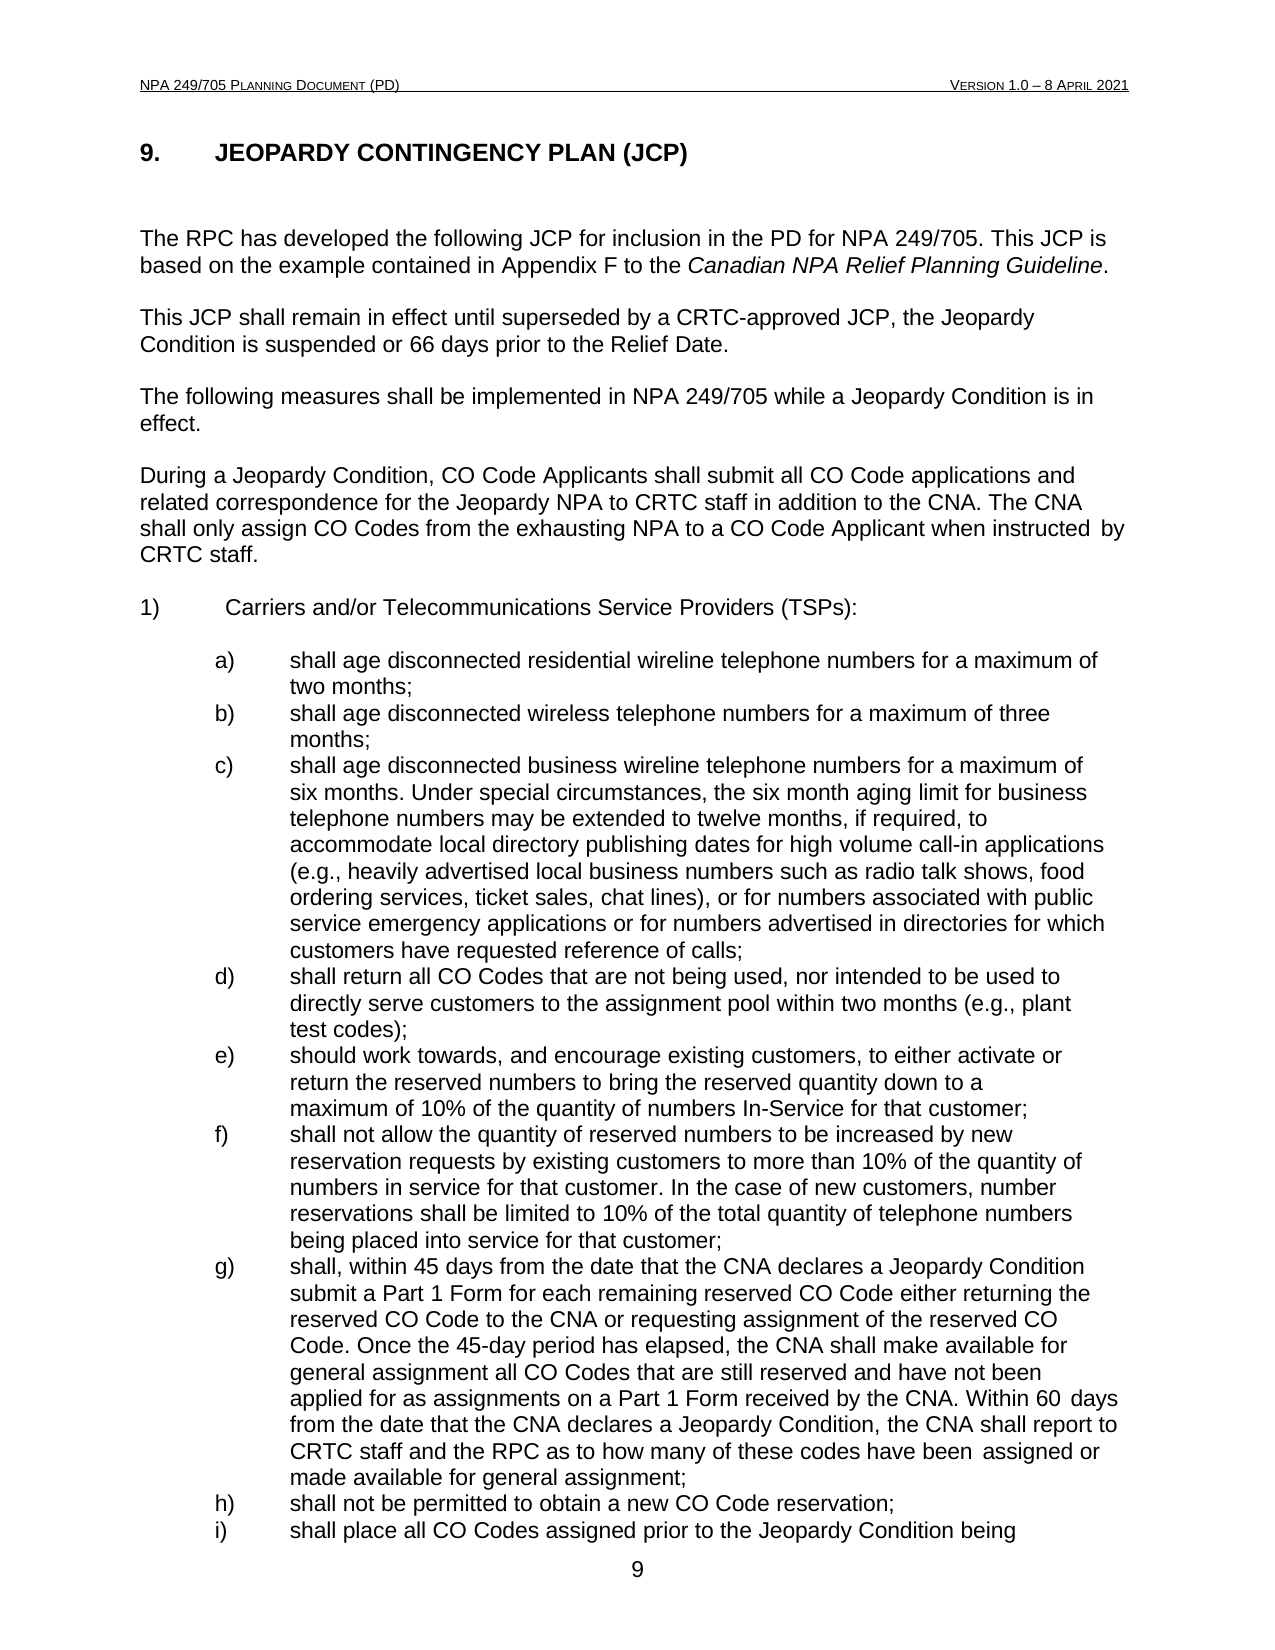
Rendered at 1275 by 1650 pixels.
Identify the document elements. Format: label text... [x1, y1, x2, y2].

subtitle JEOPARDY CONTINGENCY PLAN (JCP) [139, 137, 1135, 166]
list shall age disconnected wireless telephone numbers for a maximum of three months; [214, 699, 1067, 752]
text The following measures shall be implemented in NPA 249/705 while a Jeopardy Condition is in effect. [139, 383, 1135, 436]
list shall age disconnected residential wireline telephone numbers for a maximum of two months; [214, 647, 1114, 699]
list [214, 1517, 1112, 1543]
list shall, within 45 days from the date that the CNA declares a Jeopardy Condition submit a Part 1 Form for each remaining reserved CO Code either returning the reserved CO Code to the CNA or requesting assignment of the reserved CO Code. Once the 45-day period has elapsed, the CNA shall make available for general assignment all CO Codes that are still reserved and have not been applied for as assignments on a Part 1 Form received by the CNA. Within 60 days from the date that the CNA declares a Jeopardy Condition, the CNA shall report to CRTC staff and the RPC as to how many of these codes have been assigned or made available for general assignment; [214, 1253, 1121, 1490]
list Carriers and/or Telecommunications Service Providers (TSPs): [139, 594, 1135, 621]
text During a Jeopardy Condition, CO Code Applicants shall submit all CO Code applications and related correspondence for the Jeopardy NPA to CRTC staff in addition to the CNA. The CNA shall only assign CO Codes from the exhausting NPA to a CO Code Applicant when instructed by CRTC staff. [139, 462, 1135, 568]
list shall return all CO Codes that are not being used, nor intended to be used to directly serve customers to the assignment pool within two months (e.g., plant test codes); [214, 963, 1083, 1042]
list shall age disconnected business wireline telephone numbers for a maximum of six months. Under special circumstances, the six month aging limit for business telephone numbers may be extended to twelve months, if required, to accommodate local directory publishing dates for high volume call-in applications (e.g., heavily advertised local business numbers such as radio talk shows, food ordering services, ticket sales, chat lines), or for numbers associated with public service emergency applications or for numbers advertised in directories for which customers have requested reference of calls; [214, 752, 1121, 963]
list shall not be permitted to obtain a new CO Code reservation; [214, 1490, 1135, 1517]
text This JCP shall remain in effect until superseded by a CRTC-approved JCP, the Jeopardy Condition is suspended or 66 days prior to the Relief Date. [139, 304, 1135, 357]
text The RPC has developed the following JCP for inclusion in the PD for NPA 249/705. This JCP is based on the example contained in Appendix F to the Canadian NPA Relief Planning Guideline. [139, 225, 1135, 278]
list should work towards, and encourage existing customers, to either activate or return the reserved numbers to bring the reserved quantity down to a maximum of 10% of the quantity of numbers In-Service for that customer; [214, 1042, 1083, 1121]
list shall not allow the quantity of reserved numbers to be increased by new reservation requests by existing customers to more than 10% of the quantity of numbers in service for that customer. In the case of new customers, number reservations shall be limited to 10% of the total quantity of telephone numbers being placed into service for that customer; [214, 1121, 1121, 1253]
